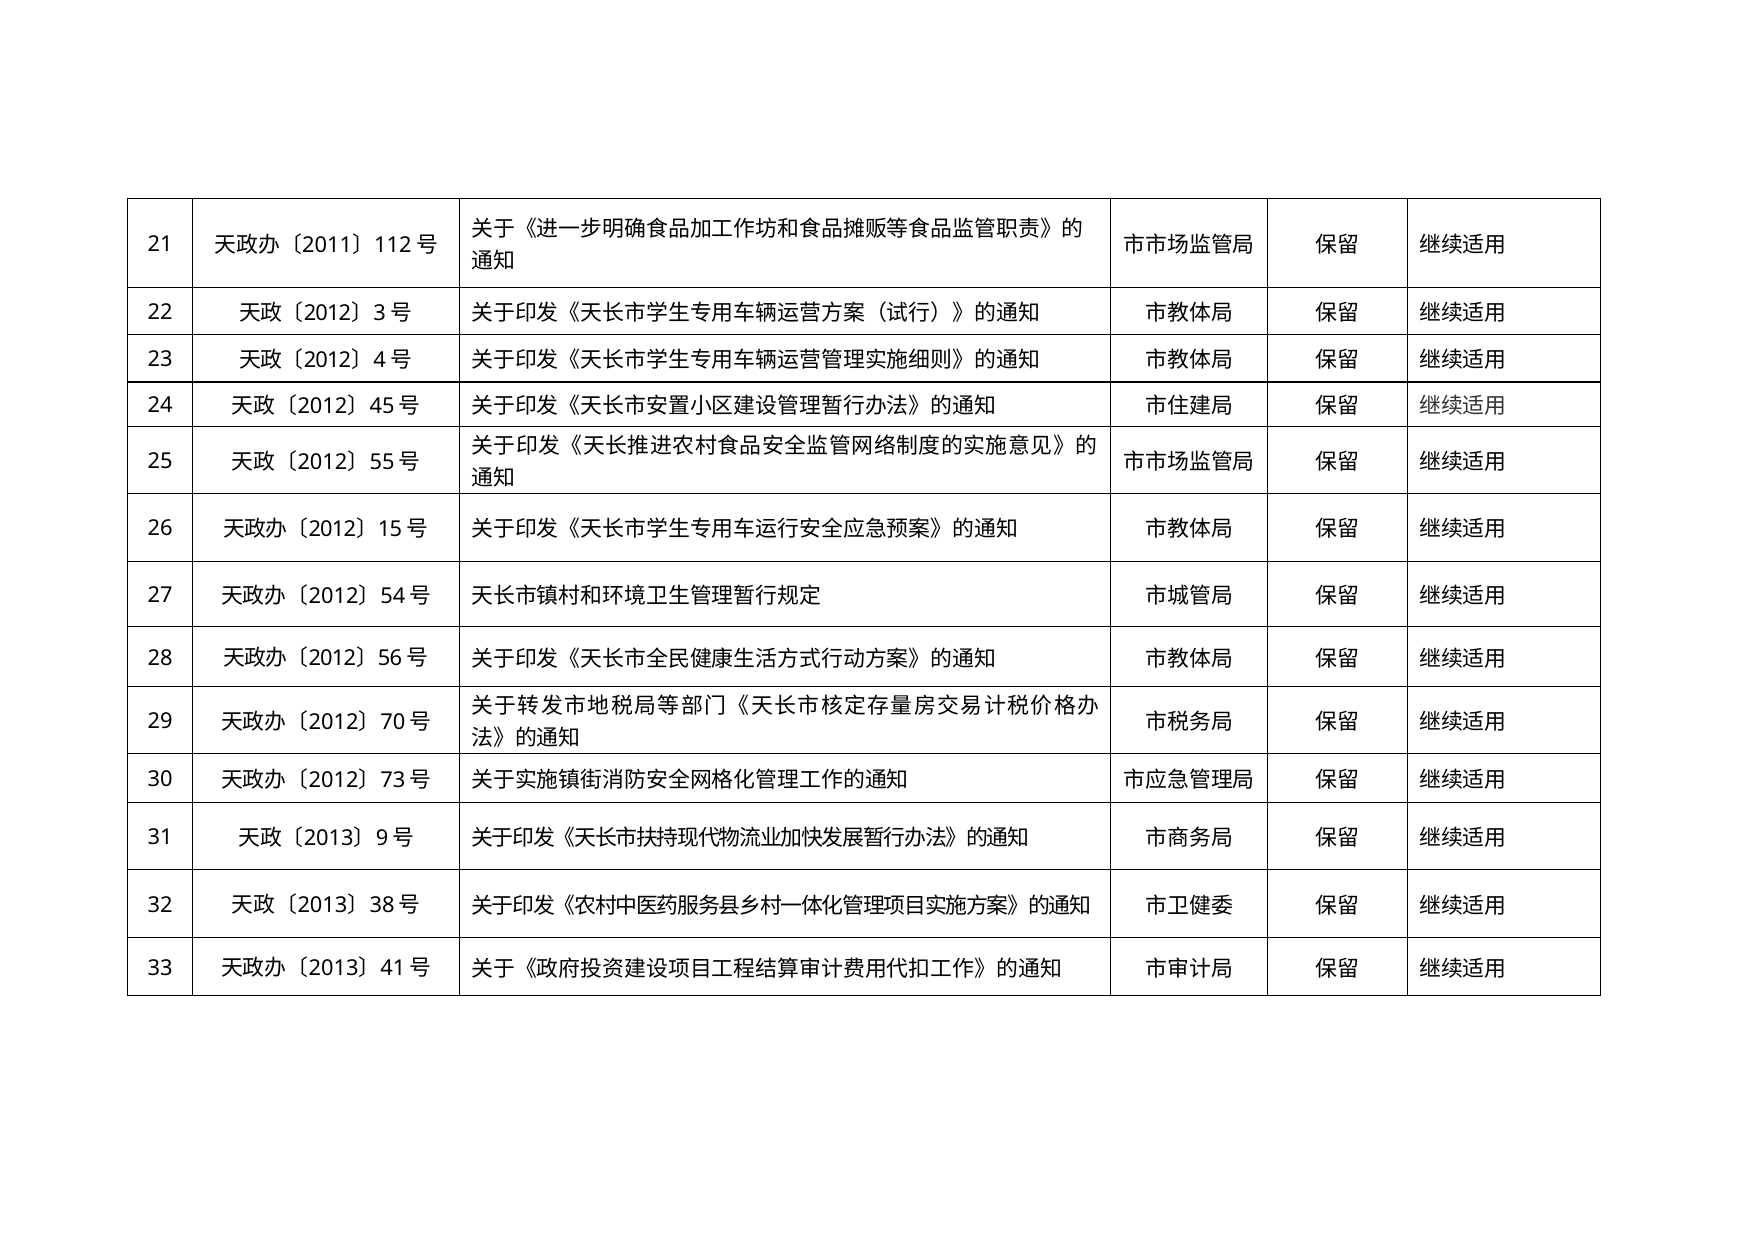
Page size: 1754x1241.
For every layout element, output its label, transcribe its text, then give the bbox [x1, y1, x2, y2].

table_cell 天政〔2012〕55号 [193, 427, 459, 493]
table_cell 保留 [1268, 687, 1407, 753]
table_cell 继续适用 [1408, 383, 1600, 426]
table_cell 市商务局 [1111, 803, 1267, 869]
table_cell 市教体局 [1111, 288, 1267, 334]
table_cell 继续适用 [1408, 938, 1600, 995]
table_cell 市税务局 [1111, 687, 1267, 753]
table_cell 保留 [1268, 288, 1407, 334]
table_cell 保留 [1268, 562, 1407, 626]
table_cell 关于印发《农村中医药服务县乡村一体化管理项目实施方案》的通知 [460, 870, 1110, 937]
table_cell 继续适用 [1408, 335, 1600, 381]
table_cell 市教体局 [1111, 627, 1267, 686]
table_cell 继续适用 [1408, 754, 1600, 802]
table_cell 保留 [1268, 335, 1407, 381]
table_cell 30 [128, 754, 192, 802]
table_cell 关于《政府投资建设项目工程结算审计费用代扣工作》的通知 [460, 938, 1110, 995]
table_cell 继续适用 [1408, 199, 1600, 287]
table_cell 天政办〔2012〕56号 [193, 627, 459, 686]
table_cell 关于《进一步明确食品加工作坊和食品摊贩等食品监管职责》的通知 [460, 199, 1110, 287]
table_cell 保留 [1268, 494, 1407, 561]
table_cell 市卫健委 [1111, 870, 1267, 937]
table_cell 天政〔2012〕3号 [193, 288, 459, 334]
table_cell 关于印发《天长市学生专用车辆运营管理实施细则》的通知 [460, 335, 1110, 381]
table_cell 保留 [1268, 754, 1407, 802]
table_cell 市市场监管局 [1111, 427, 1267, 493]
table_cell 26 [128, 494, 192, 561]
table_cell 32 [128, 870, 192, 937]
table_cell 市住建局 [1111, 383, 1267, 426]
table_cell 市教体局 [1111, 494, 1267, 561]
table_cell 天政〔2012〕45号 [193, 383, 459, 426]
table_cell 市城管局 [1111, 562, 1267, 626]
table_cell 保留 [1268, 427, 1407, 493]
table_cell 关于印发《天长市安置小区建设管理暂行办法》的通知 [460, 383, 1110, 426]
table_cell 关于实施镇街消防安全网格化管理工作的通知 [460, 754, 1110, 802]
table_cell 天政办〔2011〕112号 [193, 199, 459, 287]
table_cell 31 [128, 803, 192, 869]
table_cell 33 [128, 938, 192, 995]
table_cell 天政办〔2012〕73号 [193, 754, 459, 802]
table_cell 天长市镇村和环境卫生管理暂行规定 [460, 562, 1110, 626]
table_cell 保留 [1268, 627, 1407, 686]
table_cell 保留 [1268, 870, 1407, 937]
table_cell 市应急管理局 [1111, 754, 1267, 802]
table_cell 天政〔2013〕38号 [193, 870, 459, 937]
table_cell 保留 [1268, 938, 1407, 995]
table_cell 继续适用 [1408, 870, 1600, 937]
table_cell 22 [128, 288, 192, 334]
table_cell 继续适用 [1408, 562, 1600, 626]
table_cell 29 [128, 687, 192, 753]
table_cell 市市场监管局 [1111, 199, 1267, 287]
table_cell 关于印发《天长推进农村食品安全监管网络制度的实施意见》的通知 [460, 427, 1110, 493]
table_cell 关于印发《天长市学生专用车辆运营方案（试行）》的通知 [460, 288, 1110, 334]
table_cell 继续适用 [1408, 427, 1600, 493]
table_cell 继续适用 [1408, 803, 1600, 869]
table_cell 保留 [1268, 199, 1407, 287]
table_cell 继续适用 [1408, 288, 1600, 334]
table_cell 保留 [1268, 383, 1407, 426]
table_cell 继续适用 [1408, 687, 1600, 753]
table_cell 市教体局 [1111, 335, 1267, 381]
table_cell 27 [128, 562, 192, 626]
table_cell 市审计局 [1111, 938, 1267, 995]
table_cell 25 [128, 427, 192, 493]
table_cell 天政办〔2013〕41号 [193, 938, 459, 995]
table_cell 关于转发市地税局等部门《天长市核定存量房交易计税价格办法》的通知 [460, 687, 1110, 753]
table_cell 关于印发《天长市扶持现代物流业加快发展暂行办法》的通知 [460, 803, 1110, 869]
table_cell 24 [128, 383, 192, 426]
table_cell 继续适用 [1408, 627, 1600, 686]
table_cell 21 [128, 199, 192, 287]
table_cell 继续适用 [1408, 494, 1600, 561]
table_cell 天政〔2013〕9号 [193, 803, 459, 869]
table_cell 天政办〔2012〕15号 [193, 494, 459, 561]
table_cell 关于印发《天长市全民健康生活方式行动方案》的通知 [460, 627, 1110, 686]
table_cell 天政〔2012〕4号 [193, 335, 459, 381]
table_cell 天政办〔2012〕54号 [193, 562, 459, 626]
table_cell 天政办〔2012〕70号 [193, 687, 459, 753]
table_cell 关于印发《天长市学生专用车运行安全应急预案》的通知 [460, 494, 1110, 561]
table_cell 23 [128, 335, 192, 381]
table_cell 保留 [1268, 803, 1407, 869]
table_cell 28 [128, 627, 192, 686]
